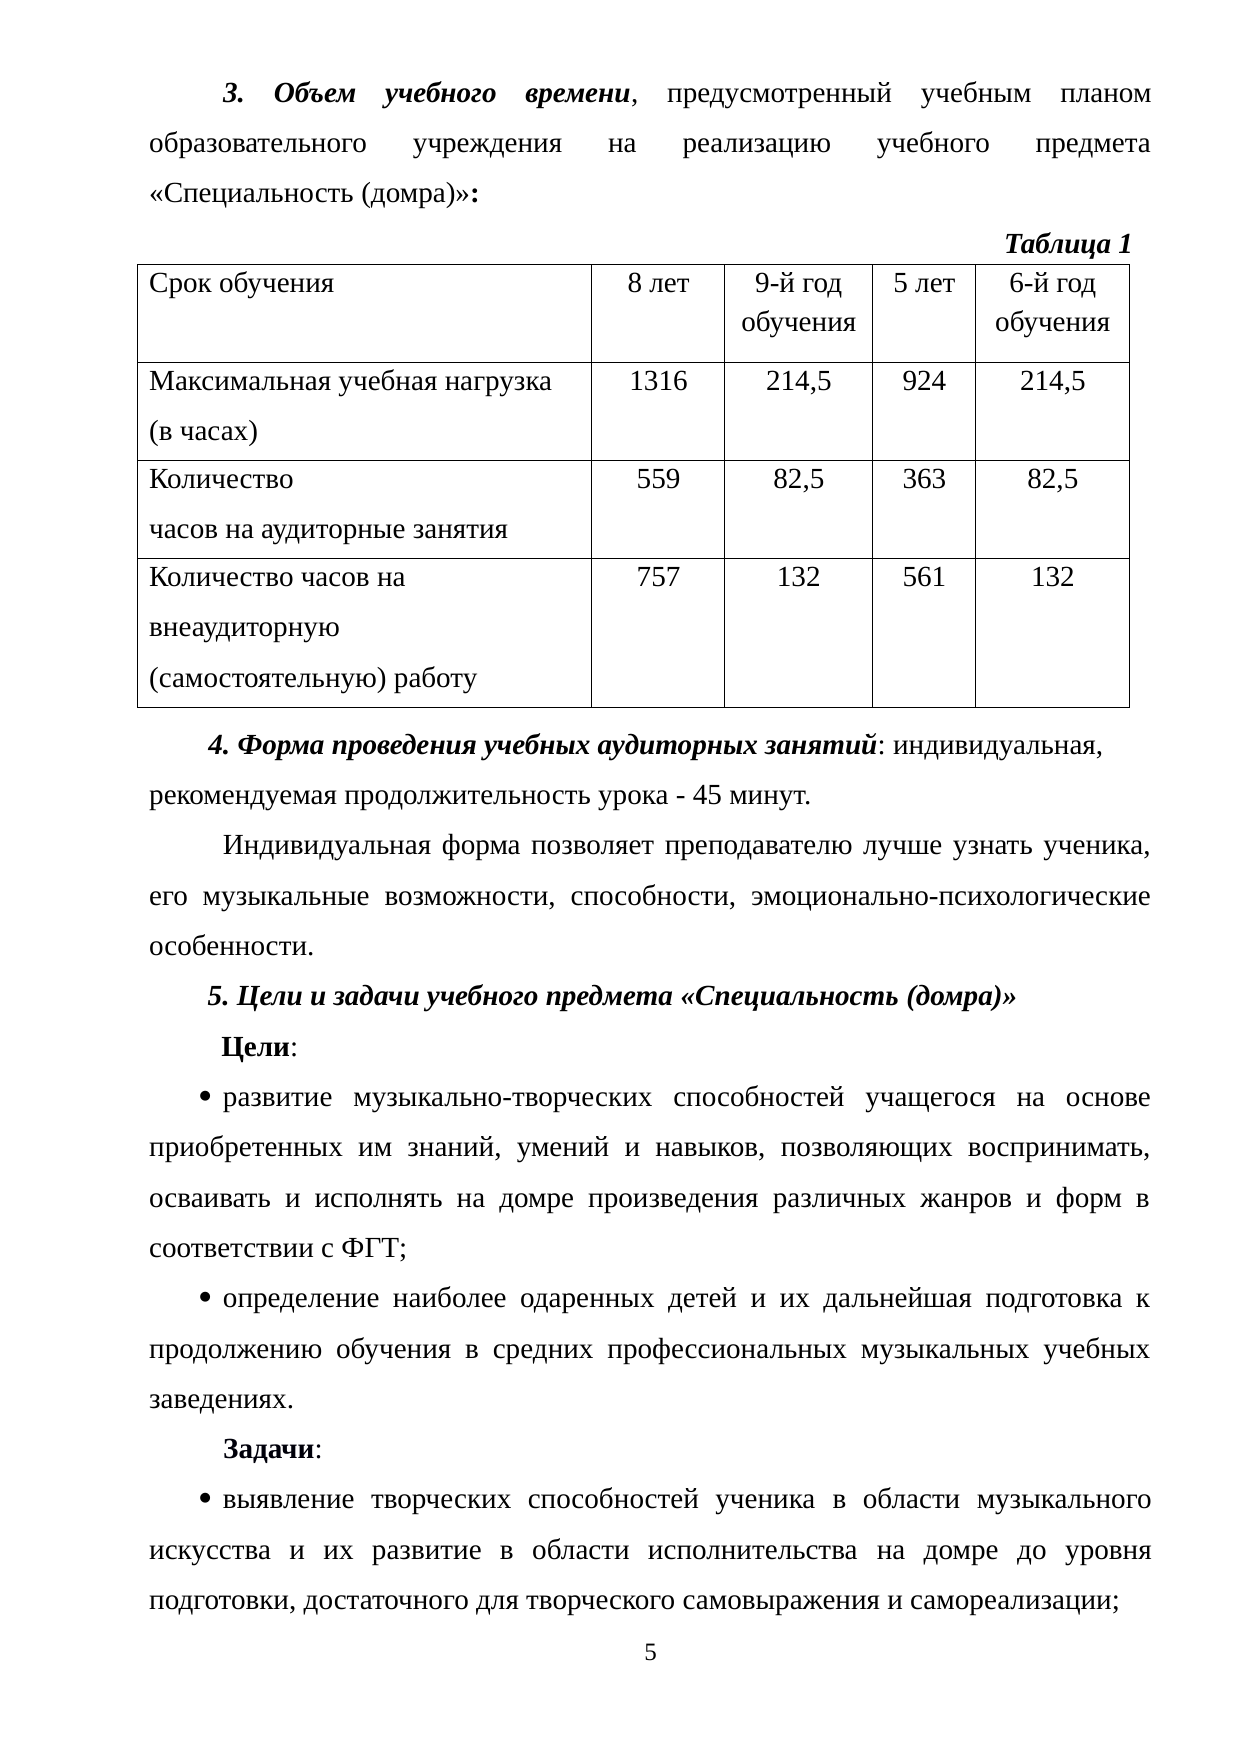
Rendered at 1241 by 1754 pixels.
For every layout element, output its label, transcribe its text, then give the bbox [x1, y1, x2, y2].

table_cell 757 [592, 559, 724, 707]
table_cell 82,5 [725, 461, 872, 558]
table_cell 214,5 [725, 363, 872, 460]
text 3. Объем учебного времени, предусмотренный учебным планом образовательного учреждения на реализацию учебного предмета «Специальность (домра)»: [149, 75, 1152, 209]
table_cell 82,5 [976, 461, 1129, 558]
table_header 5 лет [873, 265, 975, 362]
text 4. Форма проведения учебных аудиторных занятий: индивидуальная, рекомендуемая продолжительность урока - 45 минут. [149, 727, 1152, 811]
list определение наиболее одаренных детей и их дальнейшая подготовка к продолжению обучения в средних профессиональных музыкальных учебных заведениях. [149, 1280, 1152, 1414]
table_cell Количество часов на внеаудиторную (самостоятельную) работу [138, 559, 591, 707]
table_cell 214,5 [976, 363, 1129, 460]
table_header 8 лет [592, 265, 724, 362]
text Задачи: [149, 1431, 1152, 1465]
list развитие музыкально-творческих способностей учащегося на основе приобретенных им знаний, умений и навыков, позволяющих воспринимать, осваивать и исполнять на домре произведения различных жанров и форм в соответствии с ФГТ; [149, 1079, 1152, 1263]
list выявление творческих способностей ученика в области музыкального искусства и их развитие в области исполнительства на домре до уровня подготовки, достаточного для творческого самовыражения и самореализации; [149, 1482, 1152, 1616]
table_header Срок обучения [138, 265, 591, 362]
table_cell Максимальная учебная нагрузка (в часах) [138, 363, 591, 460]
text Индивидуальная форма позволяет преподавателю лучше узнать ученика, его музыкальные возможности, способности, эмоционально-психологические особенности. [149, 827, 1152, 962]
table_cell 132 [725, 559, 872, 707]
table_cell 1316 [592, 363, 724, 460]
text Таблица 1 [149, 226, 1152, 259]
table_header 9-й год обучения [725, 265, 872, 362]
table_cell 924 [873, 363, 975, 460]
table_cell 132 [976, 559, 1129, 707]
text Цели: [149, 1029, 1152, 1062]
table_cell 363 [873, 461, 975, 558]
table_cell Количество часов на аудиторные занятия [138, 461, 591, 558]
table_cell 559 [592, 461, 724, 558]
text 5. Цели и задачи учебного предмета «Специальность (домра)» [149, 978, 1152, 1012]
table_cell 561 [873, 559, 975, 707]
table_header 6-й год обучения [976, 265, 1129, 362]
